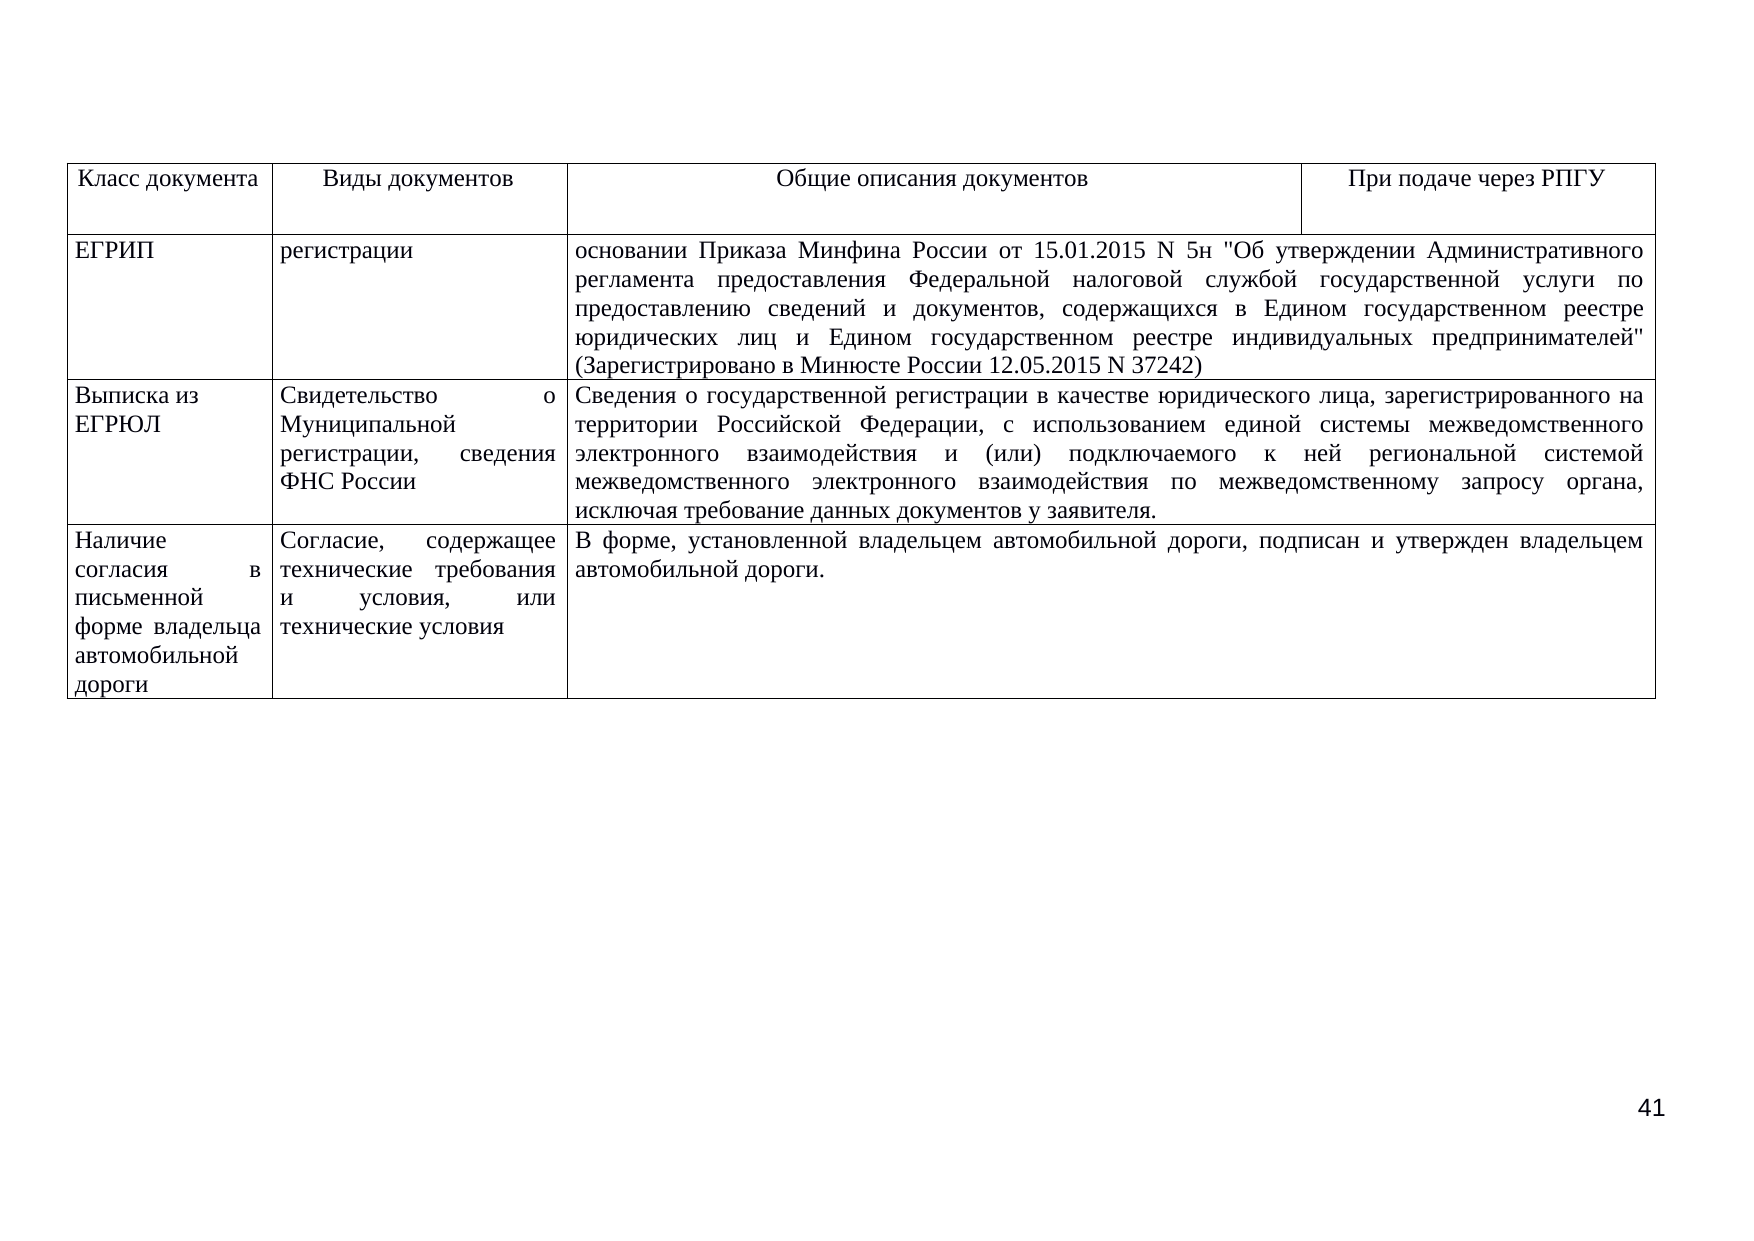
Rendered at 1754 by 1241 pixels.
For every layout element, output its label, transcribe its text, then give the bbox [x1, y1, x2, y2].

table_cell Свидетельство о Муниципальной регистрации, сведения ФНС России [273, 380, 567, 524]
table_header Общие описания документов [568, 164, 1301, 234]
table_header Виды документов [273, 164, 567, 234]
table_cell Выписка из ЕГРИП [68, 235, 272, 379]
table_cell Свидетельство о регистрации [273, 235, 567, 379]
table_header Класс документа [68, 164, 272, 234]
table_cell Согласие, содержащее технические требования и условия, или технические условия [273, 525, 567, 697]
table_cell Выписка из ЕГРЮЛ [68, 380, 272, 524]
table_cell В форме, установленной владельцем автомобильной дороги, подписан и утвержден владельцем автомобильной дороги. [568, 525, 1655, 697]
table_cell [568, 235, 1655, 379]
table_cell Наличие согласия в письменной форме владельца автомобильной дороги [68, 525, 272, 697]
table_header При подаче через РПГУ [1302, 164, 1655, 234]
table_cell Сведения о государственной регистрации в качестве юридического лица, зарегистрированного на территории Российской Федерации, с использованием единой системы межведомственного электронного взаимодействия и (или) подключаемого к ней региональной системой межведомственного электронного взаимодействия по межведомственному запросу органа, исключая требование данных документов у заявителя. [568, 380, 1655, 524]
